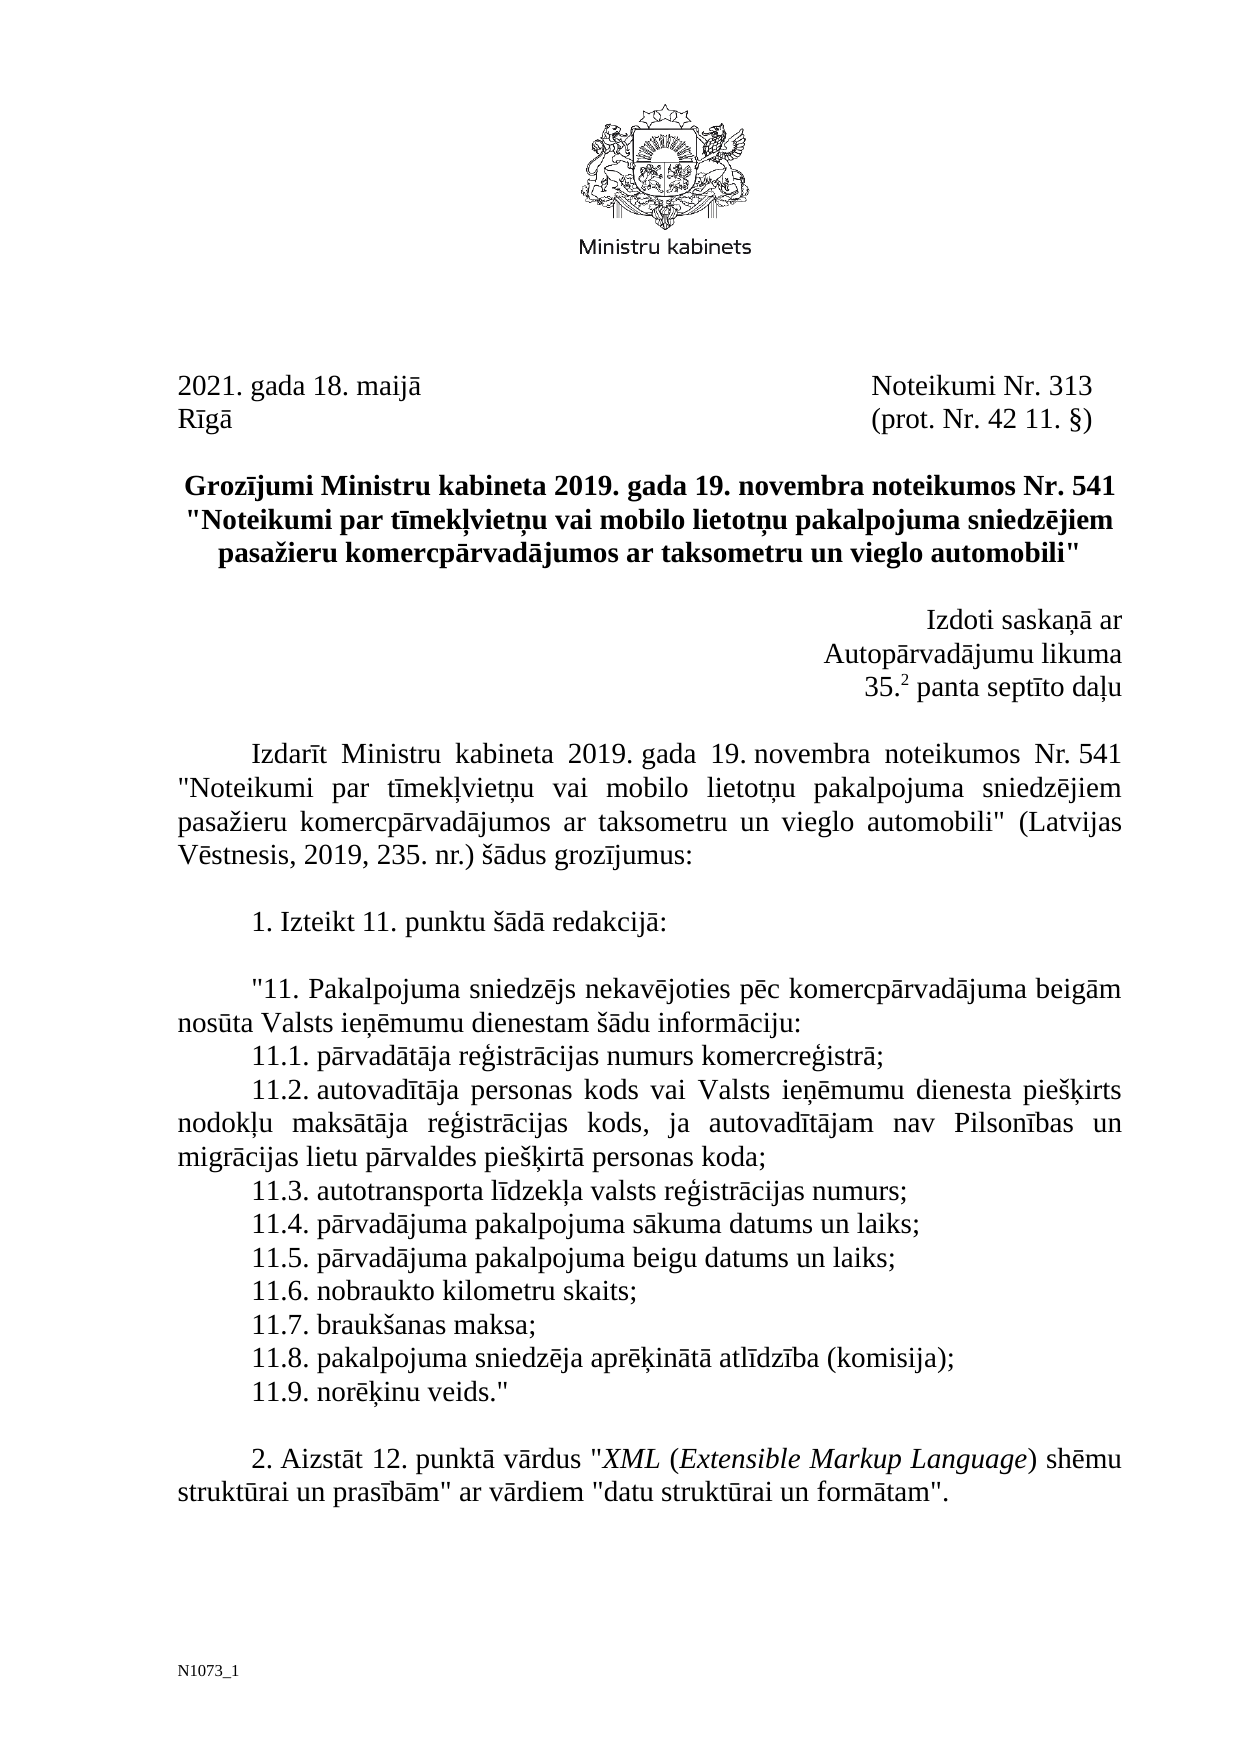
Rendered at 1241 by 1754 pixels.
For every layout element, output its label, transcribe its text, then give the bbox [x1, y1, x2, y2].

text 11.7. braukšanas maksa; [177, 1307, 1122, 1340]
text 11.2. autovadītāja personas kods vai Valsts ieņēmumu dienesta piešķirts nodokļu maksātāja reģistrācijas kods, ja autovadītājam nav Pilsonības un migrācijas lietu pārvaldes piešķirtā personas koda; [709, 1106, 1122, 1173]
text Izdoti saskaņā ar [177, 602, 1122, 636]
text 11.1. pārvadātāja reģistrācijas numurs komercreģistrā; [177, 1038, 1122, 1072]
text 11.3. autotransporta līdzekļa valsts reģistrācijas numurs; [177, 1173, 1122, 1206]
text Grozījumi Ministru kabineta 2019. gada 19. novembra noteikumos Nr. 541 "Noteikumi par tīmekļvietņu vai mobilo lietotņu pakalpojuma sniedzējiem pasažieru komercpārvadājumos ar taksometru un vieglo automobili" [177, 468, 1122, 569]
text 11.4. pārvadājuma pakalpojuma sākuma datums un laiks; [177, 1206, 1122, 1240]
text 35.2 panta septīto daļu [177, 669, 1122, 703]
text 1. Izteikt 11. punktu šādā redakcijā: [177, 904, 1122, 938]
text 11.2. autovadītāja personas kods vai Valsts ieņēmumu dienesta piešķirts nodokļu maksātāja reģistrācijas kods, ja autovadītājam nav Pilsonības un migrācijas lietu pārvaldes piešķirtā personas koda; [177, 1072, 698, 1139]
text Izdarīt Ministru kabineta 2019. gada 19. novembra noteikumos Nr. 541 "Noteikumi par tīmekļvietņu vai mobilo lietotņu pakalpojuma sniedzējiem pasažieru komercpārvadājumos ar taksometru un vieglo automobili" (Latvijas Vēstnesis, 2019, 235. nr.) šādus grozījumus: [177, 737, 1122, 871]
text 11.6. nobraukto kilometru skaits; [177, 1273, 1122, 1307]
text 11.5. pārvadājuma pakalpojuma beigu datums un laiks; [177, 1240, 1122, 1273]
text 11.9. norēķinu veids." [177, 1374, 1122, 1407]
picture [177, 102, 1152, 267]
text Autopārvadājumu likuma [177, 636, 1122, 669]
text "11. Pakalpojuma sniedzējs nekavējoties pēc komercpārvadājuma beigām nosūta Valsts ieņēmumu dienestam šādu informāciju: [177, 971, 1122, 1038]
text Rīgā (prot. Nr. 42 11. §) [177, 401, 1122, 435]
text 2021. gada 18. maijā Noteikumi Nr. 313 [177, 368, 1122, 401]
text 11.8. pakalpojuma sniedzēja aprēķinātā atlīdzība (komisija); [177, 1340, 1122, 1374]
text 2. Aizstāt 12. punktā vārdus "XML (Extensible Markup Language) shēmu struktūrai un prasībām" ar vārdiem "datu struktūrai un formātam". [177, 1441, 1122, 1508]
